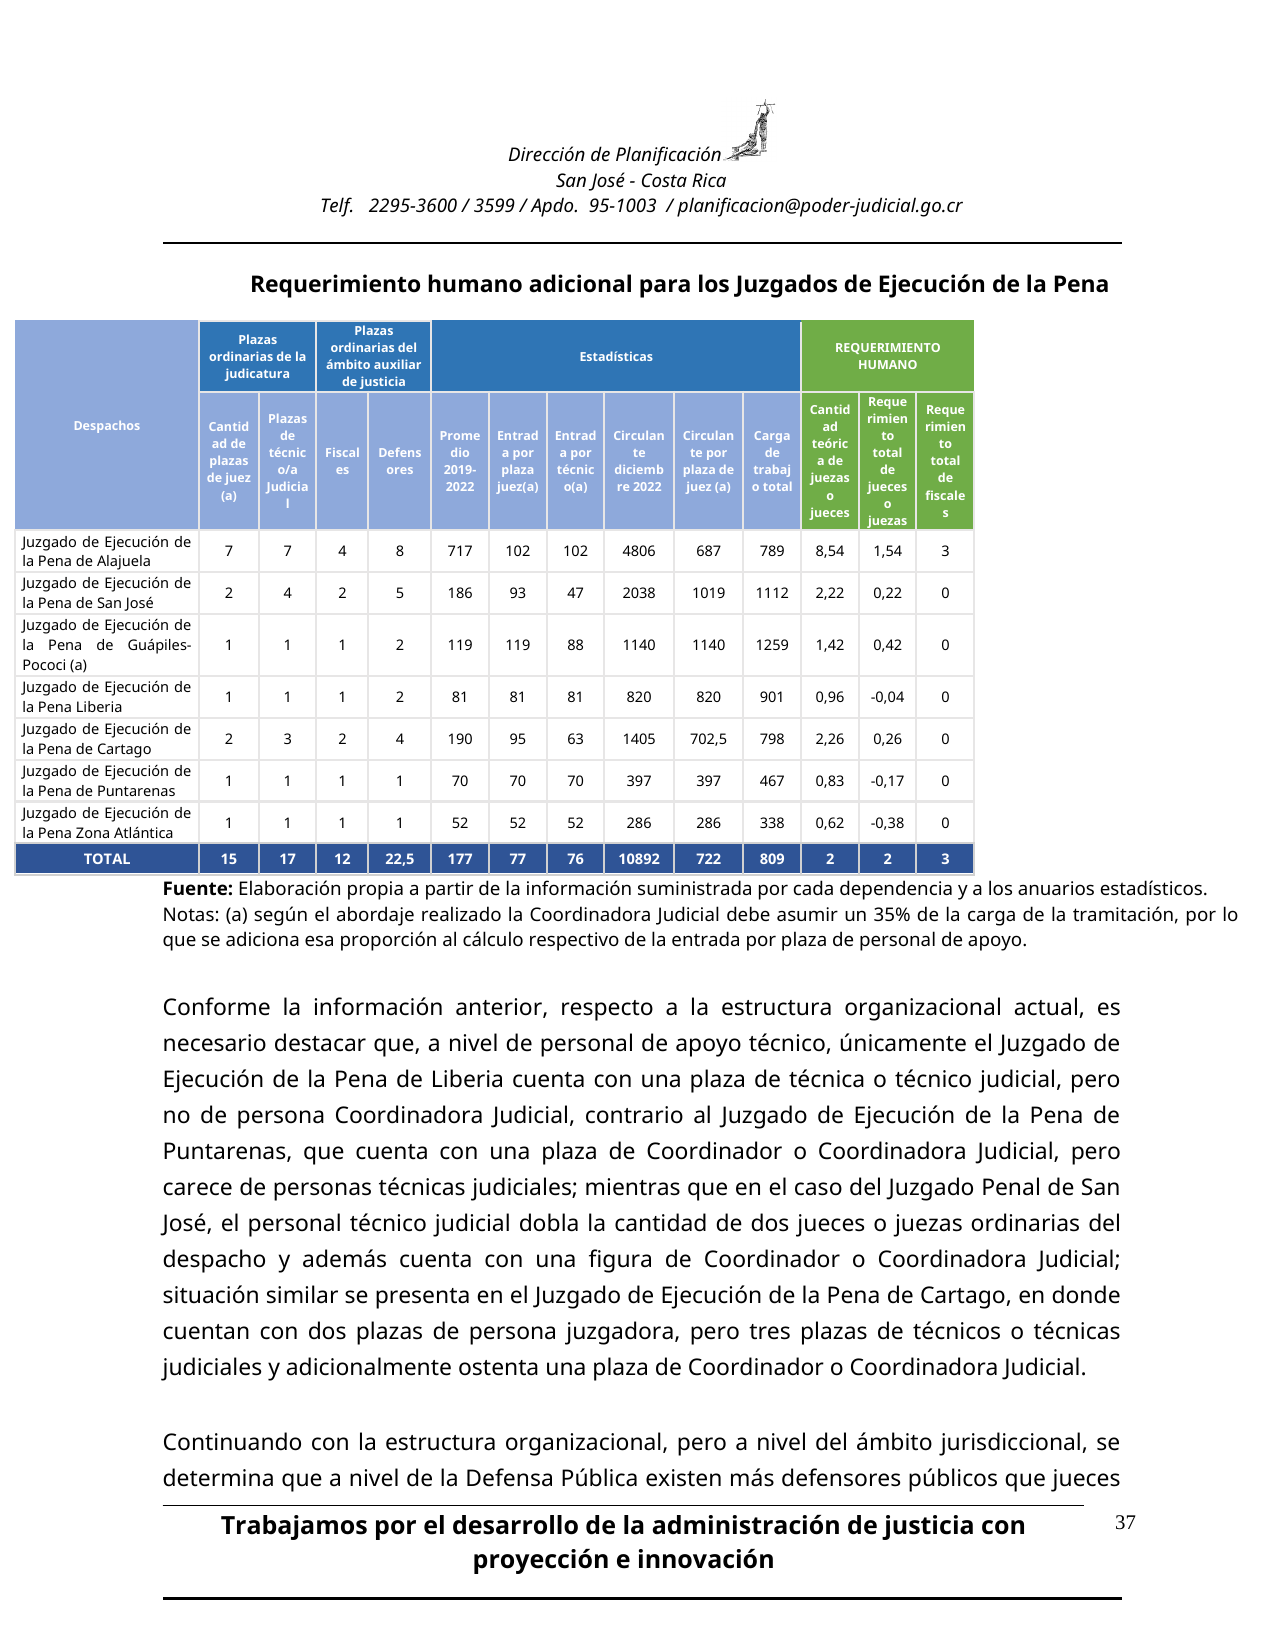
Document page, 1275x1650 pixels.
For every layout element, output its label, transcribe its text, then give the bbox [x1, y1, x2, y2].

table_cell 77 [490, 844, 546, 873]
table_cell 10892 [605, 844, 673, 873]
table_cell 1 [317, 761, 367, 800]
table_cell 1 [200, 677, 258, 717]
table_cell 1 [260, 803, 315, 842]
table_cell 0 [917, 615, 973, 675]
table_cell Requerimiento total de jueces o juezas [860, 393, 915, 529]
table_cell 338 [744, 803, 800, 842]
table_cell 22,5 [369, 844, 430, 873]
table_cell 820 [675, 677, 742, 717]
table_cell 809 [744, 844, 800, 873]
table_cell Plazas de técnico/a Judicial [260, 393, 315, 529]
table_cell 3 [917, 844, 973, 873]
table_cell 0 [917, 719, 973, 758]
table_cell 1 [200, 803, 258, 842]
table_cell 93 [490, 573, 546, 613]
table_cell Juzgado de Ejecución de la Pena de San José [16, 573, 198, 613]
table_cell 1140 [605, 615, 673, 675]
table_cell 2 [200, 719, 258, 758]
table_cell 95 [490, 719, 546, 758]
text Notas: (a) según el abordaje realizado la Coordinadora Judicial debe asumir un 35% de la carga de la tramitación, por lo que se adiciona esa proporción al cálculo respectivo de la entrada por plaza de personal de apoyo. [162, 901, 1240, 952]
table_cell 4806 [605, 531, 673, 571]
table_cell 17 [260, 844, 315, 873]
table_cell 3 [917, 531, 973, 571]
table_cell 2 [369, 615, 430, 675]
table_cell -0,38 [860, 803, 915, 842]
table_header Plazas ordinarias de la judicatura [200, 322, 315, 391]
table_cell 1019 [675, 573, 742, 613]
table_cell 81 [548, 677, 603, 717]
table_cell 901 [744, 677, 800, 717]
table_cell 2,22 [802, 573, 858, 613]
table_cell 702,5 [675, 719, 742, 758]
table_cell 119 [432, 615, 488, 675]
table_cell TOTAL [16, 844, 198, 873]
table_cell Juzgado de Ejecución de la Pena de Puntarenas [16, 761, 198, 800]
table_cell 1140 [675, 615, 742, 675]
table_cell 47 [548, 573, 603, 613]
table_cell 81 [490, 677, 546, 717]
table_cell 687 [675, 531, 742, 571]
table_cell Entrada por plaza juez(a) [490, 393, 546, 529]
table_cell Juzgado de Ejecución de la Pena de Alajuela [16, 531, 198, 571]
table_cell 63 [548, 719, 603, 758]
table_cell -0,04 [860, 677, 915, 717]
table_header REQUERIMIENTO HUMANO [801, 320, 974, 391]
table_cell 397 [605, 761, 673, 800]
table_cell Juzgado de Ejecución de la Pena Zona Atlántica [16, 803, 198, 842]
table_header Despachos [15, 320, 198, 529]
table_cell 177 [432, 844, 488, 873]
table_cell Carga de trabajo total [744, 393, 800, 529]
table_cell 2 [369, 677, 430, 717]
table_cell 1 [369, 803, 430, 842]
table_cell 286 [605, 803, 673, 842]
table_cell 2038 [605, 573, 673, 613]
table_cell 0,62 [802, 803, 858, 842]
table_cell Defensores [369, 393, 430, 529]
table_cell 717 [432, 531, 488, 571]
table_cell Circulante diciembre 2022 [605, 393, 673, 529]
table_cell 397 [675, 761, 742, 800]
table_cell 2 [317, 719, 367, 758]
table_cell 2 [802, 844, 858, 873]
table_cell 52 [432, 803, 488, 842]
table_cell 3 [260, 719, 315, 758]
table_cell 2,26 [802, 719, 858, 758]
table_cell 1,54 [860, 531, 915, 571]
table_cell 1 [200, 615, 258, 675]
table_cell Juzgado de Ejecución de la Pena de Cartago [16, 719, 198, 758]
table_cell 15 [200, 844, 258, 873]
table_cell 52 [490, 803, 546, 842]
table_cell -0,17 [860, 761, 915, 800]
table_cell 1 [369, 761, 430, 800]
table_cell Juzgado de Ejecución de la Pena Liberia [16, 677, 198, 717]
table_cell 1,42 [802, 615, 858, 675]
table_cell Fiscales [317, 393, 367, 529]
table_cell 0,83 [802, 761, 858, 800]
table_cell 820 [605, 677, 673, 717]
table_cell 0,42 [860, 615, 915, 675]
table_cell 1 [200, 761, 258, 800]
table_cell 789 [744, 531, 800, 571]
table_cell 76 [548, 844, 603, 873]
table_cell 4 [369, 719, 430, 758]
table_cell 102 [548, 531, 603, 571]
table_cell 2 [860, 844, 915, 873]
table_cell 1 [317, 677, 367, 717]
list Conforme la información anterior, respecto a la estructura organizacional actual, es necesario destacar que, a nivel de personal de apoyo técnico, únicamente el Juzgado de Ejecución de la Pena de Liberia cuenta con una plaza de técnica o técnico judicial, pero no de persona Coordinadora Judicial, contrario al Juzgado de Ejecución de la Pena de Puntarenas, que cuenta con una plaza de Coordinador o Coordinadora Judicial, pero carece de personas técnicas judiciales; mientras que en el caso del Juzgado Penal de San José, el personal técnico judicial dobla la cantidad de dos jueces o juezas ordinarias del despacho y además cuenta con una figura de Coordinador o Coordinadora Judicial; situación similar se presenta en el Juzgado de Ejecución de la Pena de Cartago, en donde cuentan con dos plazas de persona juzgadora, pero tres plazas de técnicos o técnicas judiciales y adicionalmente ostenta una plaza de Coordinador o Coordinadora Judicial. [162, 991, 1122, 1382]
table_cell 467 [744, 761, 800, 800]
table_header Plazas ordinarias del ámbito auxiliar de justicia [317, 322, 430, 391]
table_cell Promedio 2019-2022 [432, 393, 488, 529]
table_cell 0 [917, 573, 973, 613]
table_cell 5 [369, 573, 430, 613]
table_cell 7 [260, 531, 315, 571]
table_cell 70 [548, 761, 603, 800]
table_cell 1 [317, 615, 367, 675]
table_cell 88 [548, 615, 603, 675]
table_header Estadísticas [432, 320, 801, 391]
table_cell 8 [369, 531, 430, 571]
table_cell 12 [317, 844, 367, 873]
table_cell 0 [917, 677, 973, 717]
table_cell Requerimiento total de fiscales [917, 393, 973, 529]
table_cell 1259 [744, 615, 800, 675]
table_cell 4 [317, 531, 367, 571]
text Fuente: Elaboración propia a partir de la información suministrada por cada dependencia y a los anuarios estadísticos. [162, 876, 1240, 901]
table_cell 1112 [744, 573, 800, 613]
table_cell 0,96 [802, 677, 858, 717]
table_cell 0,26 [860, 719, 915, 758]
table_cell 190 [432, 719, 488, 758]
table_cell 2 [317, 573, 367, 613]
table_cell 102 [490, 531, 546, 571]
table_cell 4 [260, 573, 315, 613]
table_cell 52 [548, 803, 603, 842]
table_cell 1 [260, 615, 315, 675]
table_cell Circulante por plaza de juez (a) [675, 393, 742, 529]
table_cell 186 [432, 573, 488, 613]
table_cell 70 [490, 761, 546, 800]
table_cell 1405 [605, 719, 673, 758]
table_cell 8,54 [802, 531, 858, 571]
table_cell 7 [200, 531, 258, 571]
table_cell 0,22 [860, 573, 915, 613]
table_cell 2 [200, 573, 258, 613]
table_cell 1 [317, 803, 367, 842]
table_cell 1 [260, 677, 315, 717]
table_cell 0 [917, 761, 973, 800]
table_cell 70 [432, 761, 488, 800]
table_cell Juzgado de Ejecución de la Pena de Guápiles-Pococi (a) [16, 615, 198, 675]
table_cell 119 [490, 615, 546, 675]
picture [721, 97, 777, 162]
table_cell 0 [917, 803, 973, 842]
table_cell 798 [744, 719, 800, 758]
table_cell Entrada por técnico(a) [548, 393, 603, 529]
table_cell 1 [260, 761, 315, 800]
table_cell 722 [675, 844, 742, 873]
table_cell Cantidad teórica de juezas o jueces [802, 393, 858, 529]
table_cell Cantidad de plazas de juez (a) [200, 393, 258, 529]
table_cell 286 [675, 803, 742, 842]
table_cell 81 [432, 677, 488, 717]
list Requerimiento humano adicional para los Juzgados de Ejecución de la Pena [237, 267, 1122, 299]
